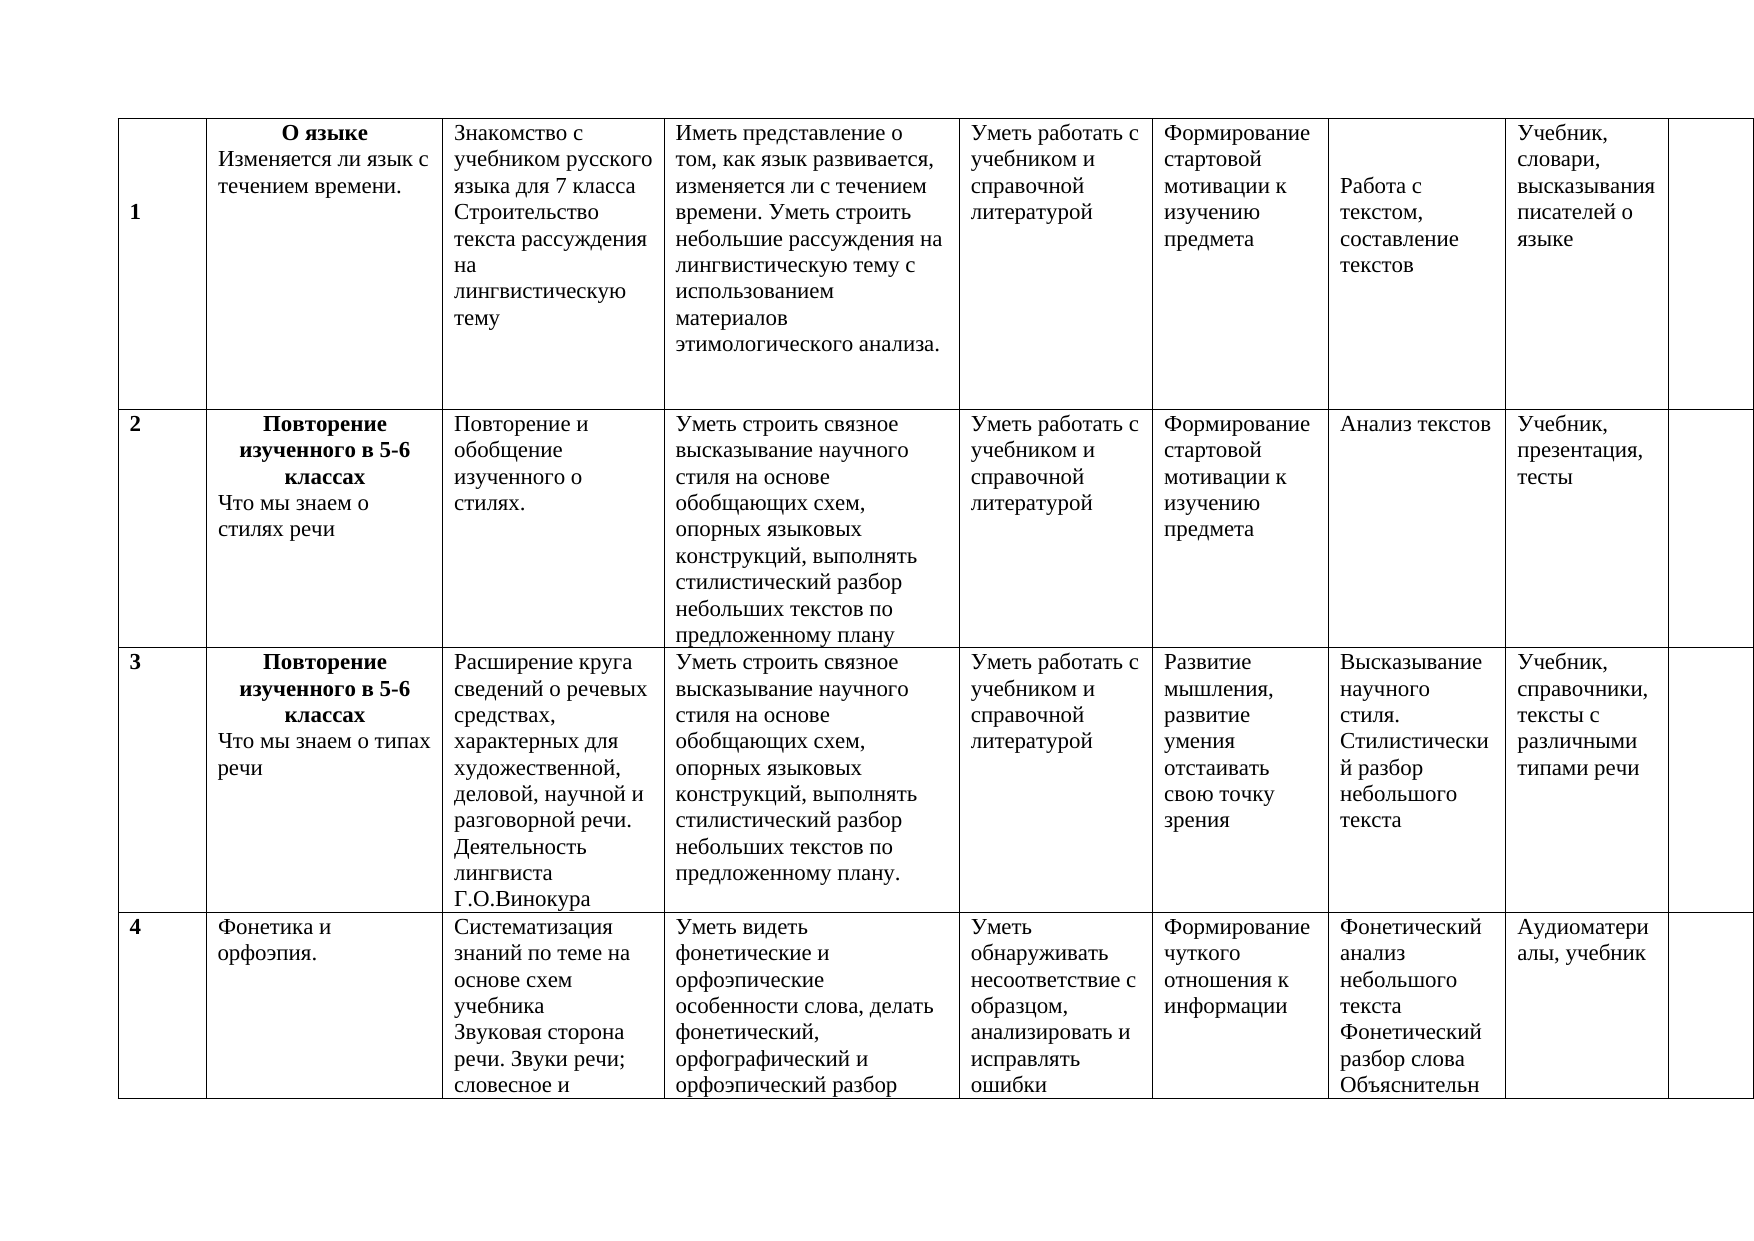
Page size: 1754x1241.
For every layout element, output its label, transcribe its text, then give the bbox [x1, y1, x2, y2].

table_cell Работа с текстом, составление текстов [1329, 119, 1505, 409]
table_cell Учебник, словари, высказывания писателей о языке [1506, 119, 1668, 409]
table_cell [207, 913, 442, 1097]
table_cell Формирование стартовой мотивации к изучению предмета [1153, 119, 1328, 409]
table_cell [960, 913, 1152, 1097]
table_cell Уметь строить связное высказывание научного стиля на основе обобщающих схем, опорных языковых конструкций, выполнять стилистический разбор небольших текстов по предложенному плану. [665, 648, 959, 912]
table_cell Уметь работать с учебником и справочной литературой [960, 410, 1152, 647]
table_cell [665, 913, 959, 1097]
table_cell Повторение и обобщение изученного о стилях. [443, 410, 664, 647]
table_cell 4 [119, 913, 206, 1097]
table_cell 1 [119, 119, 206, 409]
table_cell Повторение изученного в 5-6 классах Что мы знаем о типах речи [207, 648, 442, 912]
table_cell Высказывание научного стиля. Стилистический разбор небольшого текста [1329, 648, 1505, 912]
table_cell Иметь представление о том, как язык развивается, изменяется ли с течением времени. Уметь строить небольшие рассуждения на лингвистическую тему с использованием материалов этимологического анализа. [665, 119, 959, 409]
table_cell [1669, 648, 1753, 912]
table_cell Развитие мышления, развитие умения отстаивать свою точку зрения [1153, 648, 1328, 912]
table_cell 2 [119, 410, 206, 647]
table_cell Уметь строить связное высказывание научного стиля на основе обобщающих схем, опорных языковых конструкций, выполнять стилистический разбор небольших текстов по предложенному плану [665, 410, 959, 647]
table_cell Знакомство с учебником русского языка для 7 класса Строительство текста рассуждения на лингвистическую тему [443, 119, 664, 409]
table_cell О языке Изменяется ли язык с течением времени. [207, 119, 442, 409]
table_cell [443, 913, 664, 1097]
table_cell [1153, 913, 1328, 1097]
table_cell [1329, 913, 1505, 1097]
table_cell Формирование стартовой мотивации к изучению предмета [1153, 410, 1328, 647]
table_cell Учебник, презентация, тесты [1506, 410, 1668, 647]
table_cell [1669, 410, 1753, 647]
table_cell Анализ текстов [1329, 410, 1505, 647]
table_cell Расширение круга сведений о речевых средствах, характерных для художественной, деловой, научной и разговорной речи. Деятельность лингвиста Г.О.Винокура [443, 648, 664, 912]
table_cell [1669, 913, 1753, 1097]
table_cell Уметь работать с учебником и справочной литературой [960, 648, 1152, 912]
table_cell Уметь работать с учебником и справочной литературой [960, 119, 1152, 409]
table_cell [1506, 913, 1668, 1097]
table_cell 3 [119, 648, 206, 912]
table_cell [1669, 119, 1753, 409]
table_cell Учебник, справочники, тексты с различными типами речи [1506, 648, 1668, 912]
table_cell Повторение изученного в 5-6 классах Что мы знаем о стилях речи [207, 410, 442, 647]
